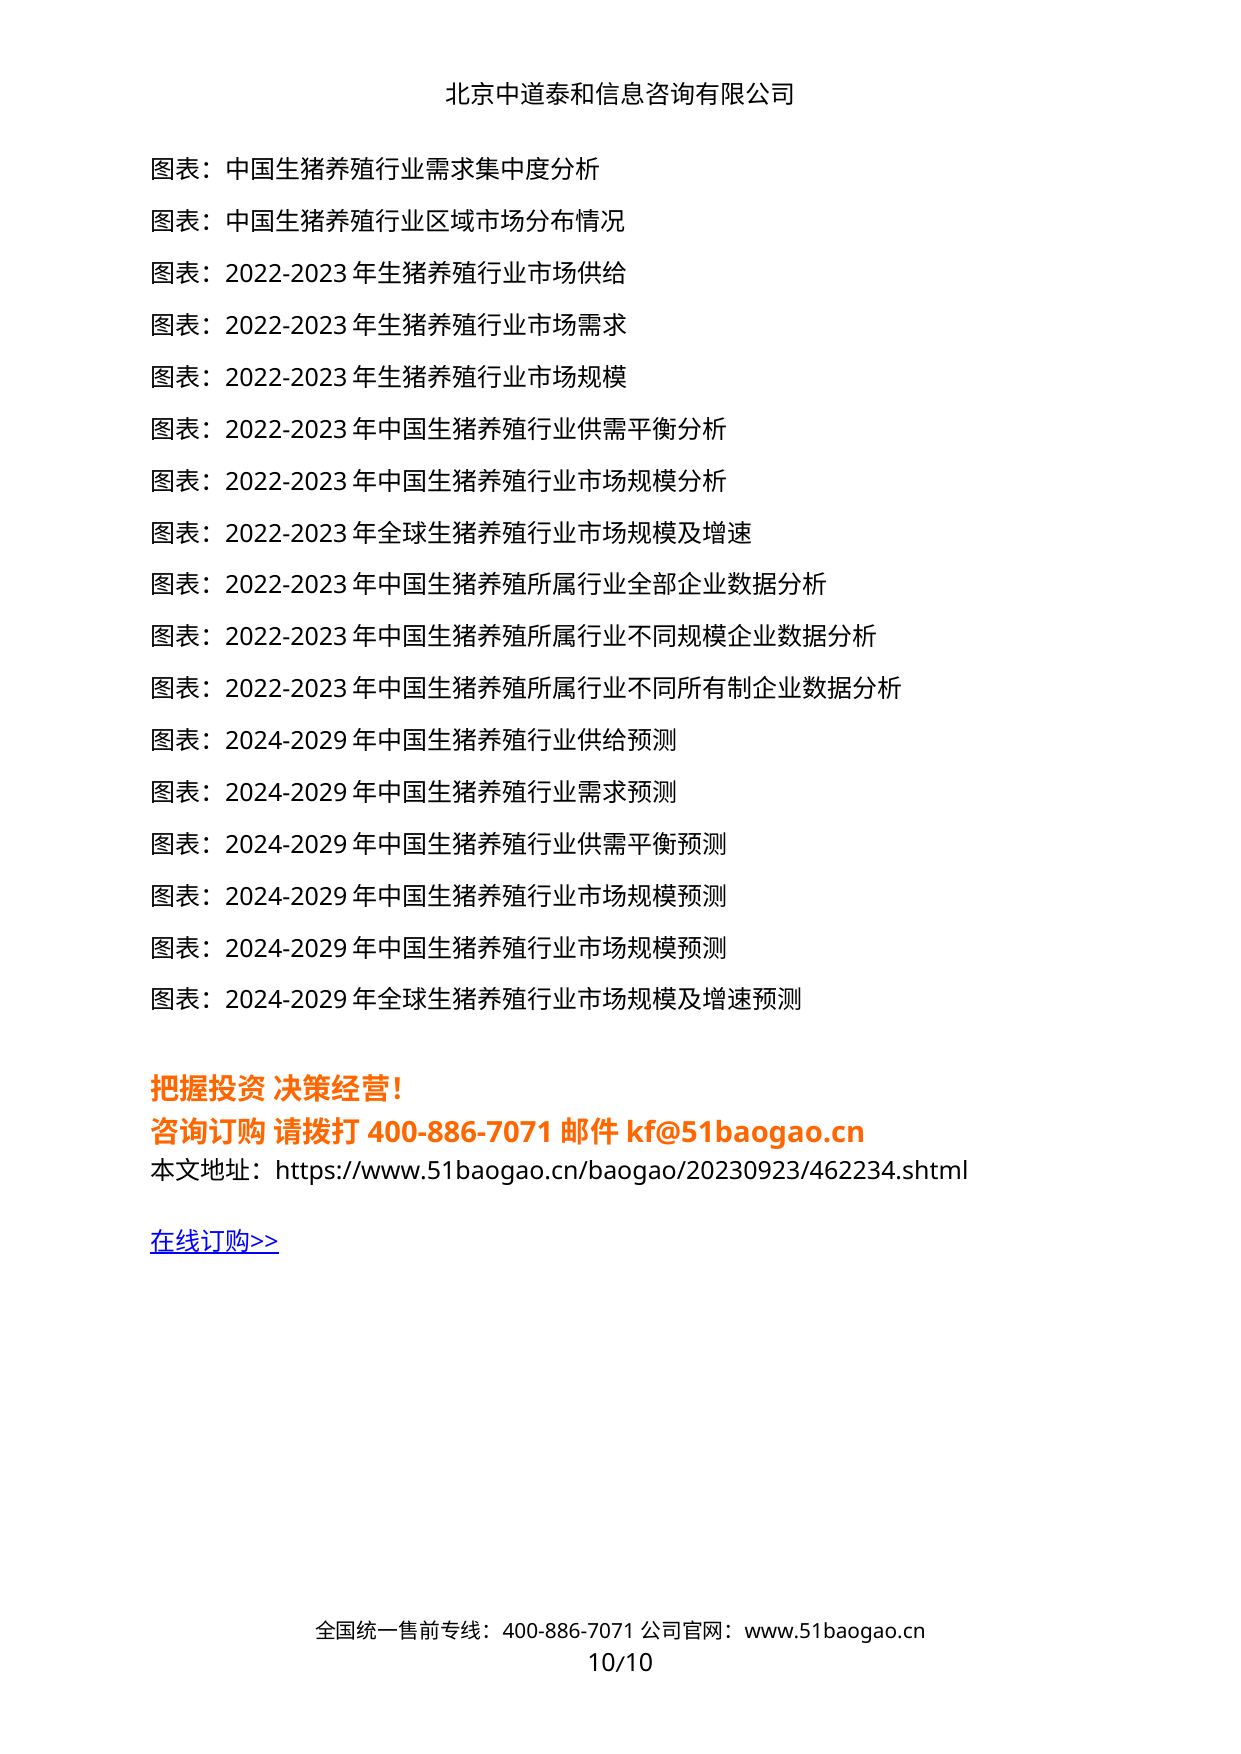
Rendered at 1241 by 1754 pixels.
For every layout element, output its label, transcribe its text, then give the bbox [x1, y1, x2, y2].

text 图表：2024-2029年中国生猪养殖行业供给预测 [150, 721, 1090, 757]
text 图表：2022-2023年中国生猪养殖行业市场规模分析 [150, 461, 1090, 497]
text 把握投资 决策经营！咨询订购 请拨打 400-886-7071 邮件 kf@51baogao.cn本文地址：https://www.51baogao.cn/baogao/20230923/462234.shtml [150, 1032, 1090, 1187]
text 图表：中国生猪养殖行业区域市场分布情况 [150, 202, 1090, 238]
text 图表：2022-2023年中国生猪养殖所属行业不同规模企业数据分析 [150, 617, 1090, 653]
text 在线订购>> [150, 1187, 1090, 1257]
text 图表：2024-2029年全球生猪养殖行业市场规模及增速预测 [150, 980, 1090, 1016]
text 图表：2024-2029年中国生猪养殖行业供需平衡预测 [150, 824, 1090, 861]
text 图表：中国生猪养殖行业需求集中度分析 [150, 150, 1090, 186]
text 图表：2022-2023年生猪养殖行业市场供给 [150, 254, 1090, 290]
text 图表：2024-2029年中国生猪养殖行业市场规模预测 [150, 876, 1090, 912]
text 图表：2022-2023年生猪养殖行业市场规模 [150, 357, 1090, 394]
text 图表：2022-2023年生猪养殖行业市场需求 [150, 306, 1090, 342]
text 图表：2024-2029年中国生猪养殖行业市场规模预测 [150, 928, 1090, 964]
text 图表：2024-2029年中国生猪养殖行业需求预测 [150, 772, 1090, 809]
text 图表：2022-2023年中国生猪养殖所属行业全部企业数据分析 [150, 565, 1090, 601]
text 图表：2022-2023年中国生猪养殖行业供需平衡分析 [150, 409, 1090, 446]
text 图表：2022-2023年中国生猪养殖所属行业不同所有制企业数据分析 [150, 669, 1090, 705]
text 图表：2022-2023年全球生猪养殖行业市场规模及增速 [150, 513, 1090, 549]
